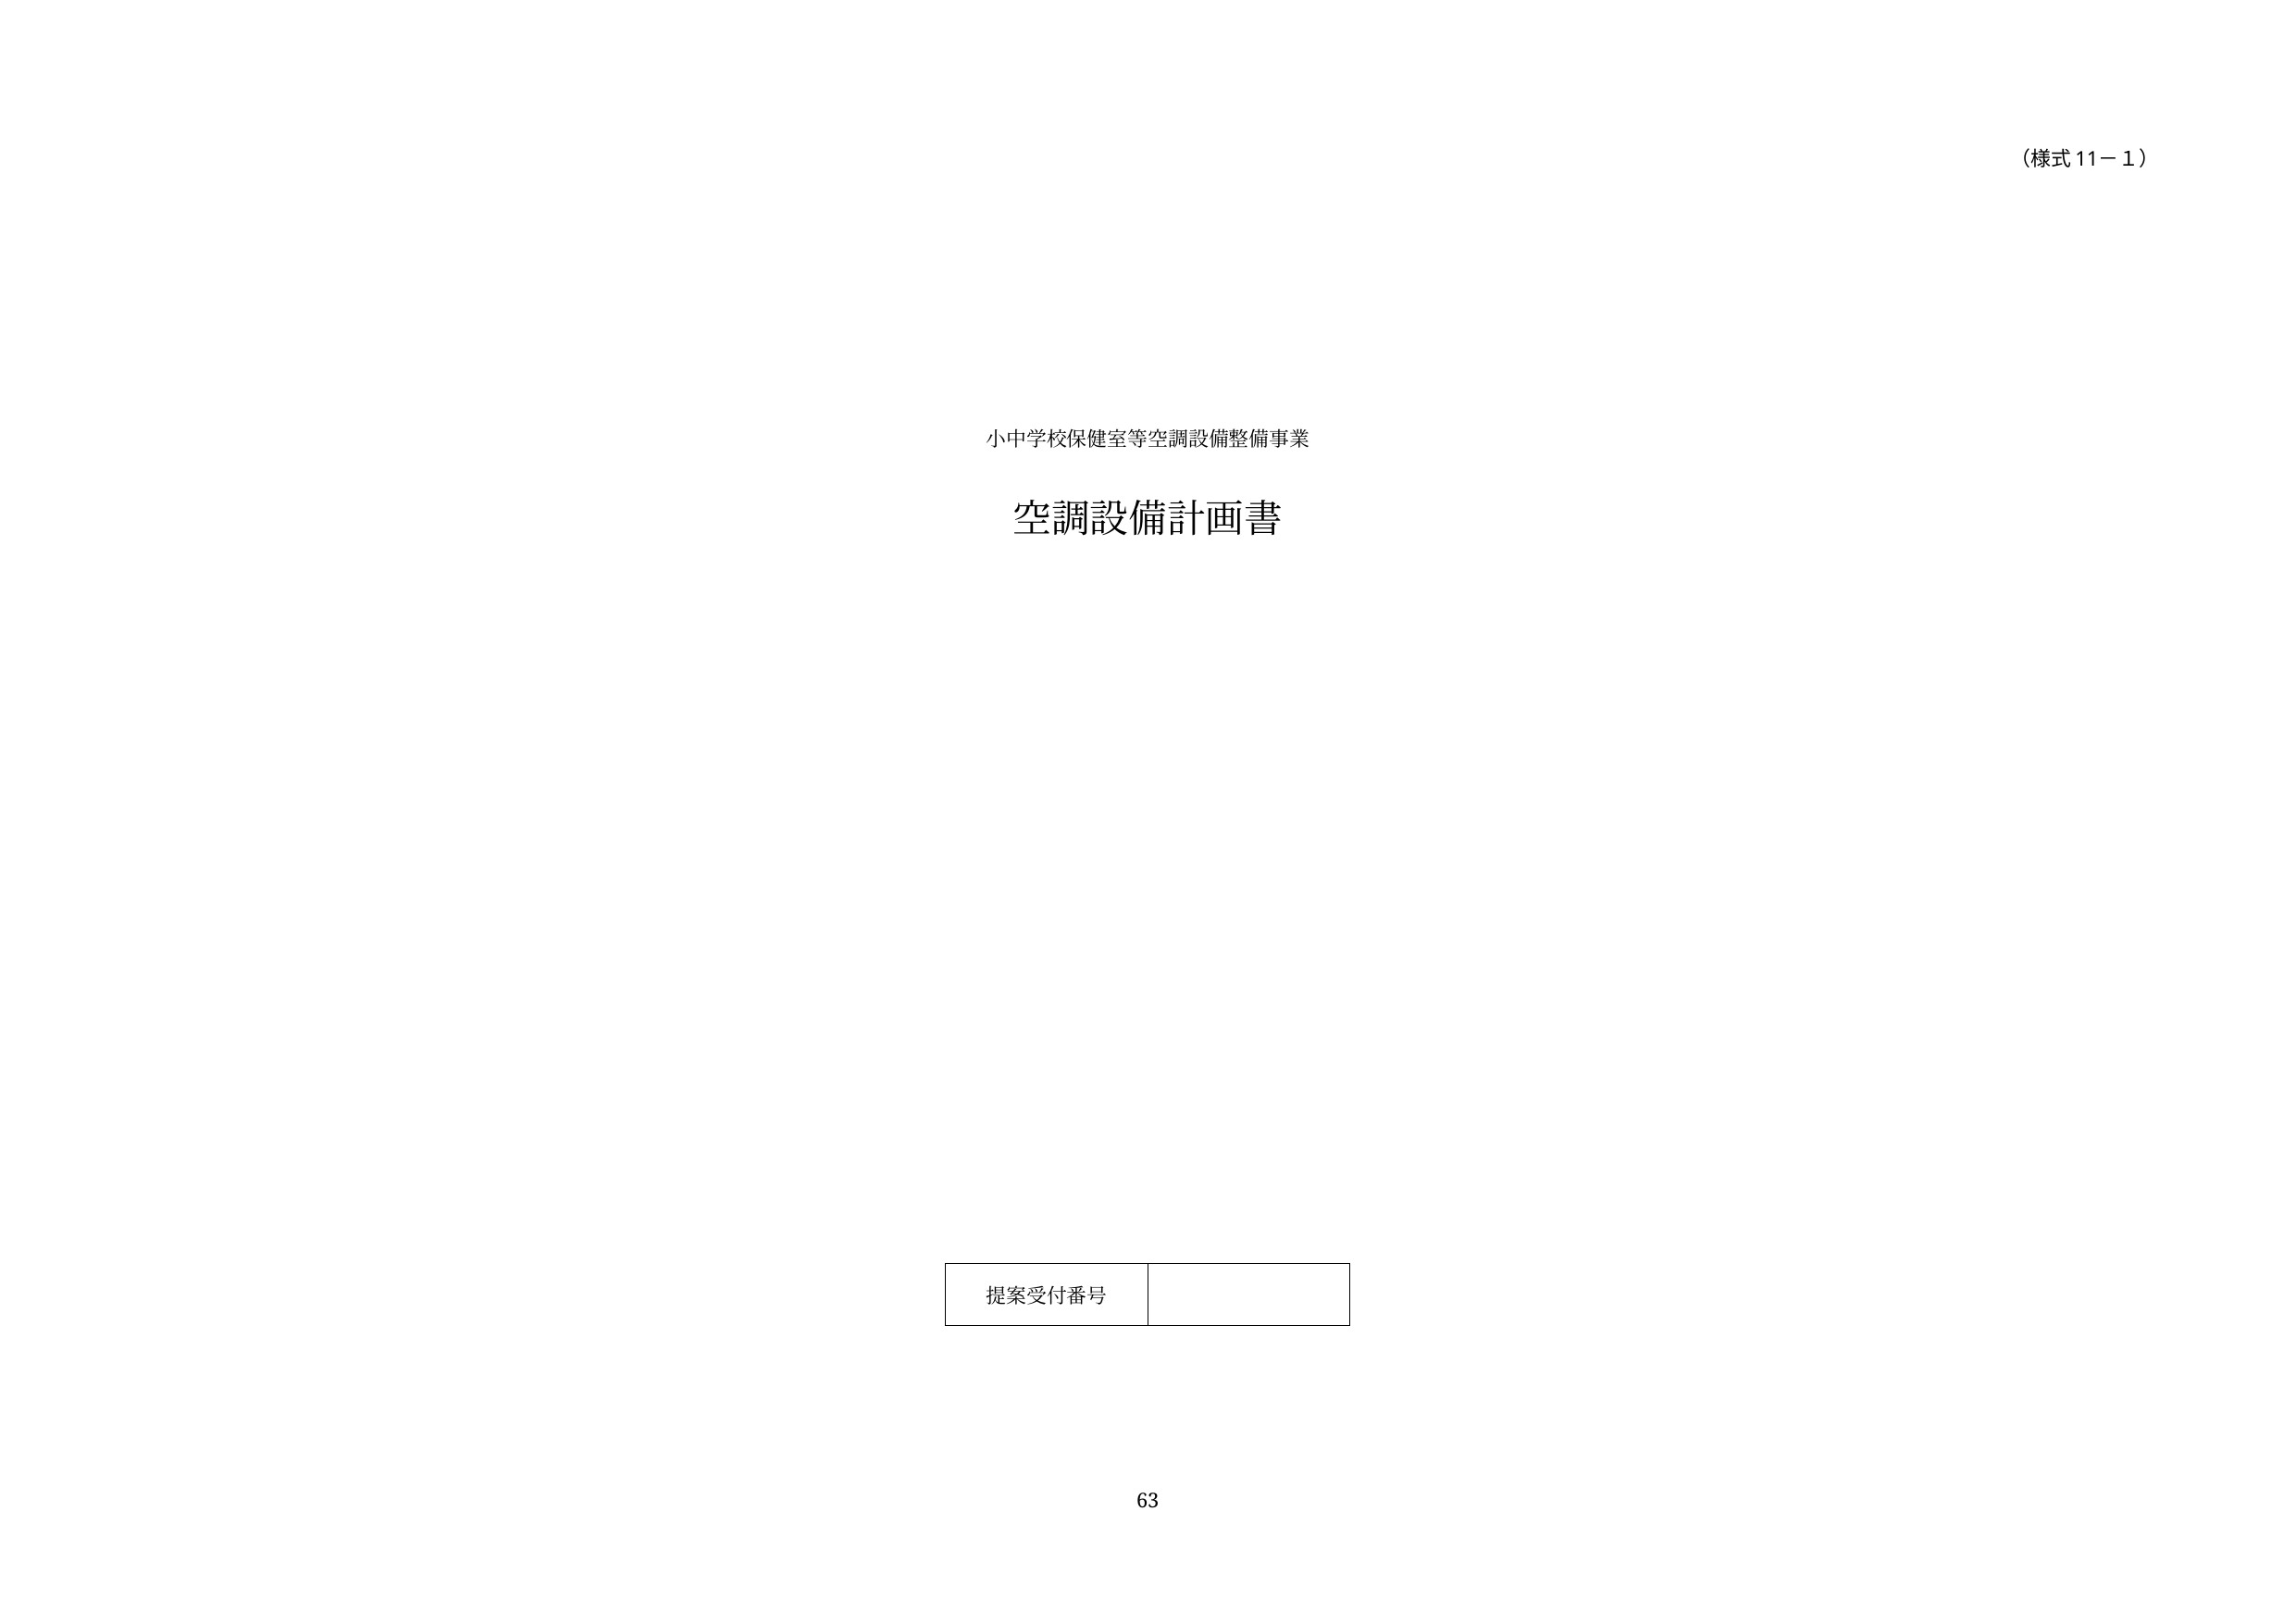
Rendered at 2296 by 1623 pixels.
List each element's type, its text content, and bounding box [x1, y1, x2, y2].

text 小中学校保健室等空調設備整備事業 [137, 422, 2159, 453]
table_header 提案受付番号 [946, 1264, 1148, 1325]
text 空調設備計画書 [137, 484, 2159, 547]
table_header [1148, 1264, 1349, 1325]
text （様式11－１） [137, 142, 2159, 173]
